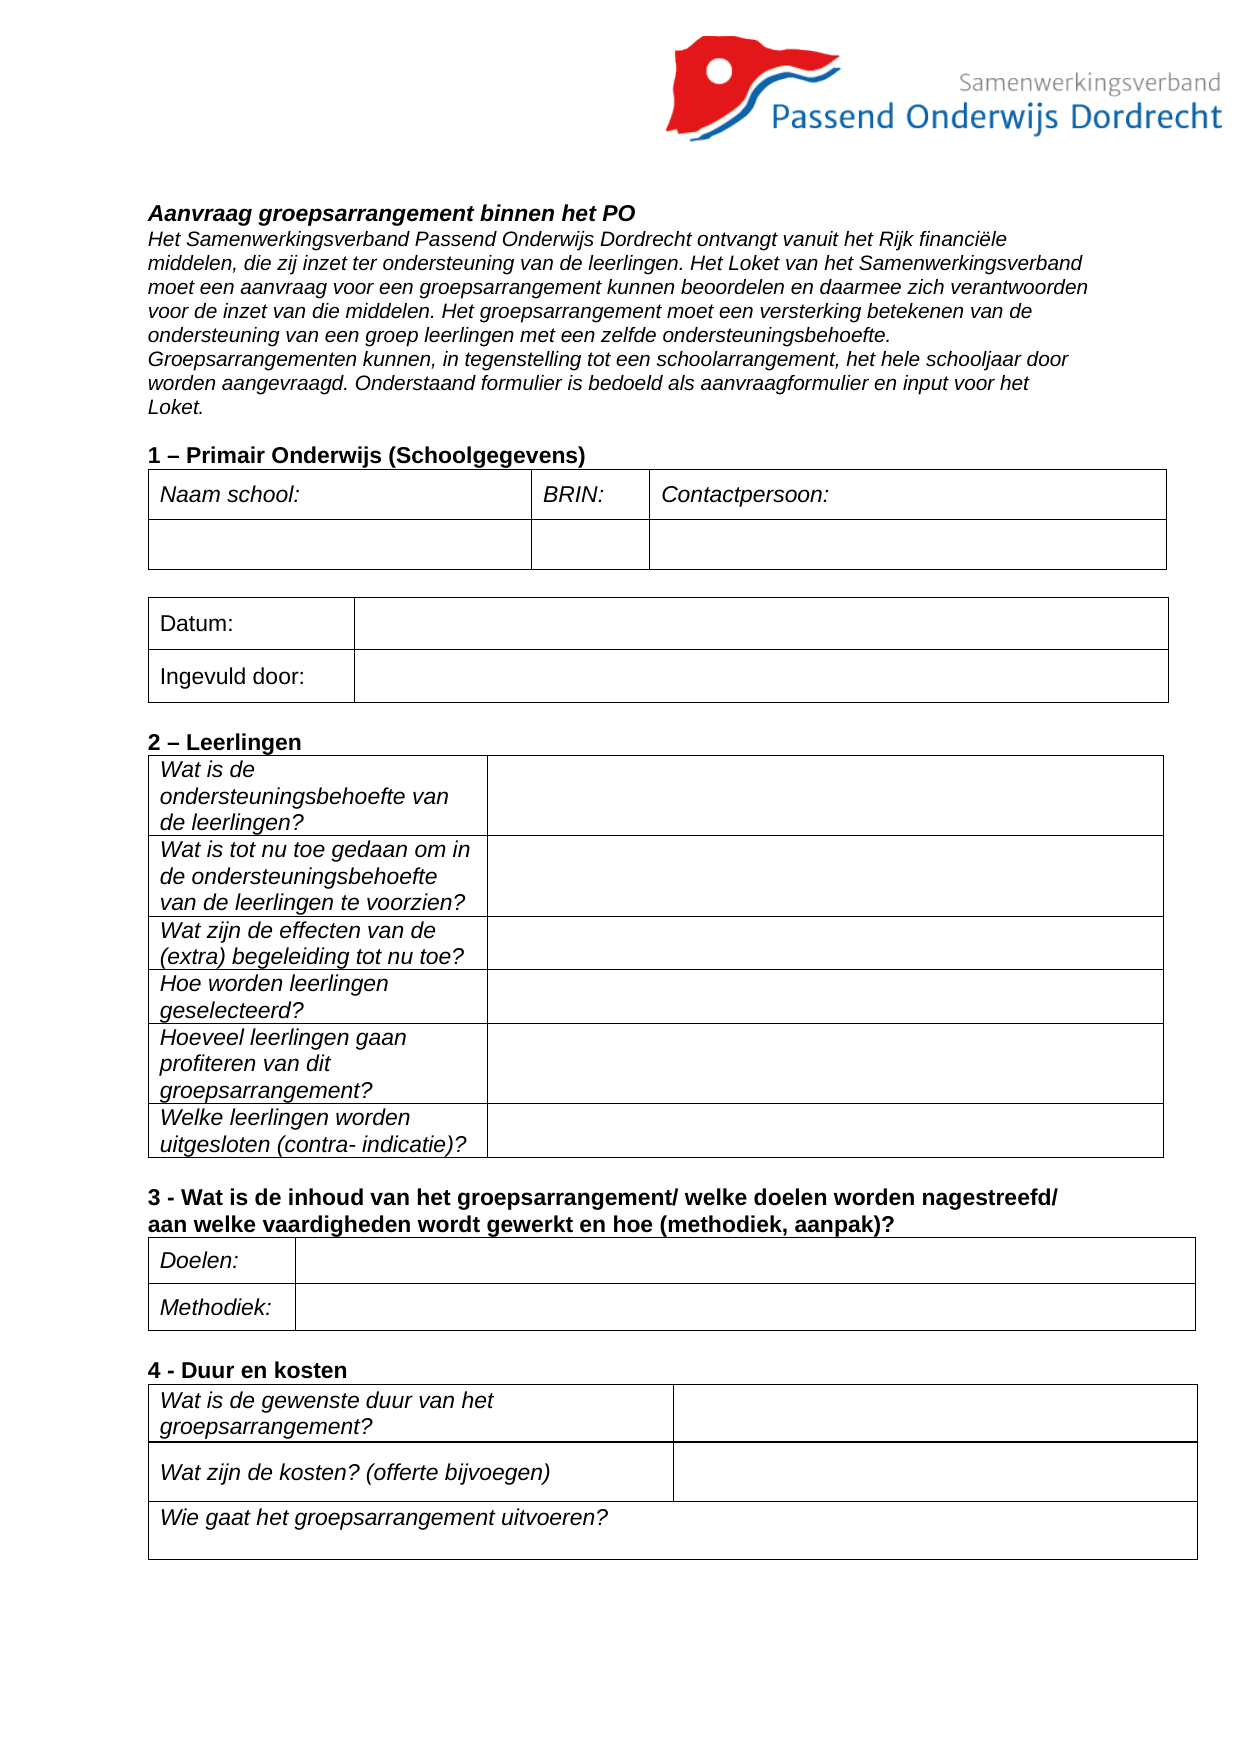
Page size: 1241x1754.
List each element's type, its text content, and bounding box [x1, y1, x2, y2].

table_header BRIN: [532, 470, 649, 519]
table_cell Wat zijn de effecten van de (extra) begeleiding tot nu toe? [149, 917, 487, 969]
table_header [488, 756, 1163, 835]
table_header [355, 598, 1168, 649]
table_header Naam school: [149, 470, 531, 519]
table_header Wat is de gewenste duur van het groepsarrangement? [149, 1385, 673, 1441]
table_cell Hoe worden leerlingen geselecteerd? [149, 970, 487, 1023]
table_header Wat is de ondersteuningsbehoefte van de leerlingen? [149, 756, 487, 835]
table_header Datum: [149, 598, 354, 649]
table_header Doelen: [149, 1238, 295, 1283]
table_cell [355, 650, 1168, 702]
table_cell [650, 520, 1166, 569]
table_cell [674, 1443, 1197, 1501]
table_cell [532, 520, 649, 569]
table_cell Ingevuld door: [149, 650, 354, 702]
table_cell Wat is tot nu toe gedaan om in de ondersteuningsbehoefte van de leerlingen te voorzien? [149, 836, 487, 916]
table_cell Methodiek: [149, 1284, 295, 1330]
table_cell Wie gaat het groepsarrangement uitvoeren? [149, 1502, 1197, 1559]
table_cell [488, 1024, 1163, 1103]
text 4 - Duur en kosten [148, 1357, 1092, 1383]
table_header [674, 1385, 1197, 1441]
text Aanvraag groepsarrangement binnen het PO [148, 200, 1092, 227]
text 1 – Primair Onderwijs (Schoolgegevens) [148, 442, 1092, 469]
table_cell [149, 520, 531, 569]
text Het Samenwerkingsverband Passend Onderwijs Dordrecht ontvangt vanuit het Rijk financiële middelen, die zij inzet ter ondersteuning van de leerlingen. Het Loket van het Samenwerkingsverband moet een aanvraag voor een groepsarrangement kunnen beoordelen en daarmee zich verantwoorden voor de inzet van die middelen. Het groepsarrangement moet een versterking betekenen van de ondersteuning van een groep leerlingen met een zelfde ondersteuningsbehoefte. Groepsarrangementen kunnen, in tegenstelling tot een schoolarrangement, het hele schooljaar door worden aangevraagd. Onderstaand formulier is bedoeld als aanvraagformulier en input voor het Loket. [148, 227, 1092, 418]
table_cell Wat zijn de kosten? (offerte bijvoegen) [149, 1443, 673, 1501]
table_cell [488, 836, 1163, 916]
table_cell [488, 970, 1163, 1023]
table_cell [296, 1284, 1195, 1330]
text 2 – Leerlingen [148, 729, 1092, 755]
table_header [296, 1238, 1195, 1283]
table_header Contactpersoon: [650, 470, 1166, 519]
text 3 - Wat is de inhoud van het groepsarrangement/ welke doelen worden nagestreefd/ aan welke vaardigheden wordt gewerkt en hoe (methodiek, aanpak)? [148, 1184, 1092, 1237]
picture [665, 36, 1225, 147]
table_cell Welke leerlingen worden uitgesloten (contra- indicatie)? [149, 1104, 487, 1157]
table_cell [488, 1104, 1163, 1157]
table_cell [488, 917, 1163, 969]
table_cell Hoeveel leerlingen gaan profiteren van dit groepsarrangement? [149, 1024, 487, 1103]
